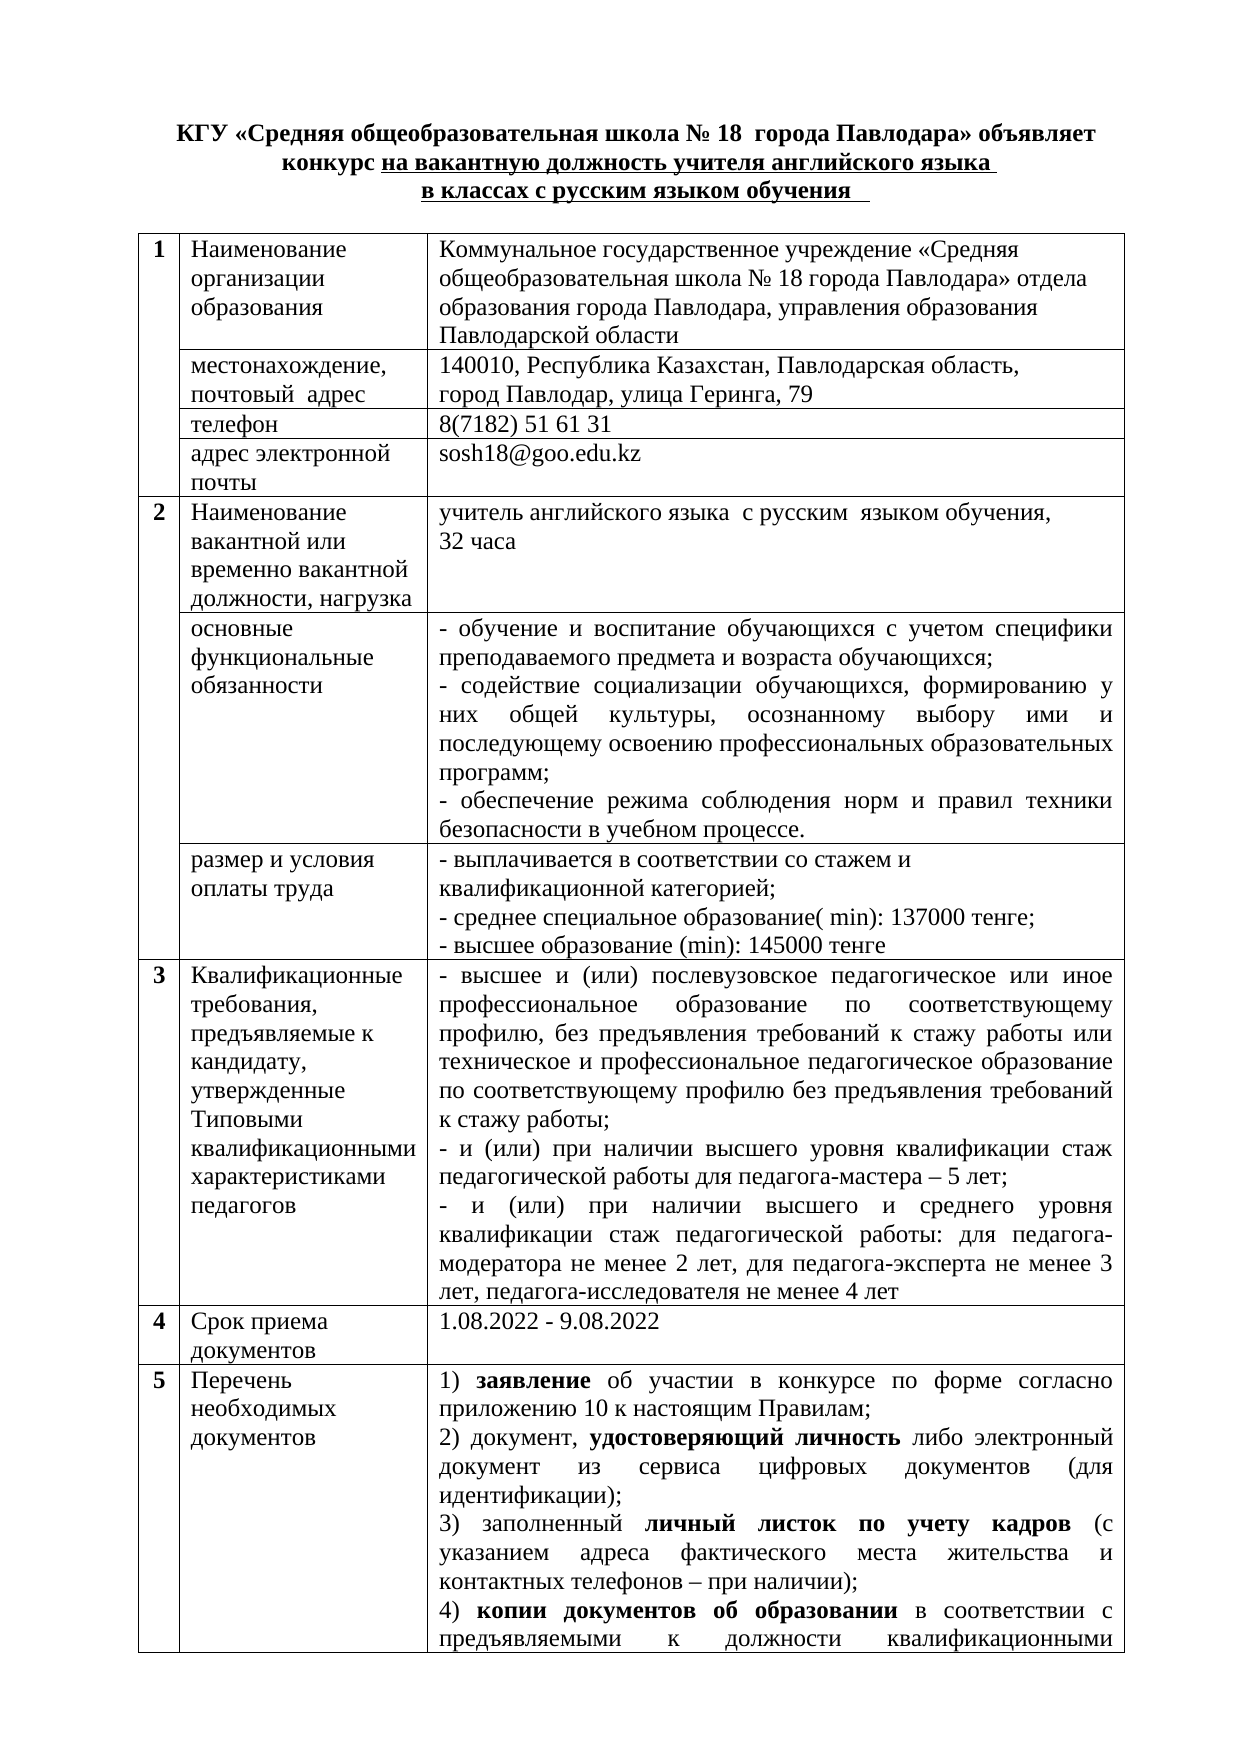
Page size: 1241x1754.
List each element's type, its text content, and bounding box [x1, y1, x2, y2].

table_cell основные функциональные обязанности [180, 613, 427, 843]
text в классах с русским языком обучения [150, 176, 1122, 204]
table_cell размер и условия оплаты труда [180, 844, 427, 959]
table_cell адрес электронной почты [180, 439, 427, 496]
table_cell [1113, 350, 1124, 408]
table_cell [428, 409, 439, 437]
table_cell Квалификационные требования, предъявляемые к кандидату, утвержденные Типовыми квалификационными характеристиками педагогов [180, 960, 427, 1305]
table_cell 2 [139, 497, 179, 959]
table_cell - высшее и (или) послевузовское педагогическое или иное профессиональное образование по соответствующему профилю, без предъявления требований к стажу работы или техническое и профессиональное педагогическое образование по соответствующему профилю без предъявления требований к стажу работы; - и (или) при наличии высшего уровня квалификации стаж педагогической работы для педагога-мастера – 5 лет; - и (или) при наличии высшего и среднего уровня квалификации стаж педагогической работы: для педагога-модератора не менее 2 лет, для педагога-эксперта не менее 3 лет, педагога-исследователя не менее 4 лет [428, 960, 1124, 1305]
table_cell 3 [139, 960, 179, 1305]
text КГУ «Средняя общеобразовательная школа № 18 города Павлодара» объявляет конкурс на вакантную должность учителя английского языка [150, 118, 1122, 176]
table_cell - выплачивается в соответствии со стажем и квалификационной категорией; - среднее специальное образование( min): 137000 тенге; - высшее образование (min): 145000 тенге [428, 844, 1124, 959]
table_cell 1.08.2022 - 9.08.2022 [428, 1306, 1124, 1364]
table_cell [180, 1365, 427, 1652]
table_cell Наименование вакантной или временно вакантной должности, нагрузка [180, 497, 427, 612]
table_header Наименование организации образования [180, 234, 427, 349]
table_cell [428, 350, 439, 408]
table_cell sosh18@goo.edu.kz [428, 439, 1124, 496]
table_cell местонахождение, почтовый адрес [180, 350, 427, 408]
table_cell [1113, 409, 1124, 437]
table_cell учитель английского языка с русским языком обучения, 32 часа [428, 497, 1124, 612]
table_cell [428, 1365, 1124, 1652]
table_cell телефон [180, 409, 427, 437]
table_cell 4 [139, 1306, 179, 1364]
table_header Коммунальное государственное учреждение «Средняя общеобразовательная школа № 18 города Павлодара» отдела образования города Павлодара, управления образования Павлодарской области [428, 234, 1124, 349]
table_cell - обучение и воспитание обучающихся с учетом специфики преподаваемого предмета и возраста обучающихся; - содействие социализации обучающихся, формированию у них общей культуры, осознанному выбору ими и последующему освоению профессиональных образовательных программ; - обеспечение режима соблюдения норм и правил техники безопасности в учебном процессе. [428, 613, 1124, 843]
table_header 1 [139, 234, 179, 496]
table_cell 5 [139, 1365, 179, 1652]
table_cell Срок приема документов [180, 1306, 427, 1364]
